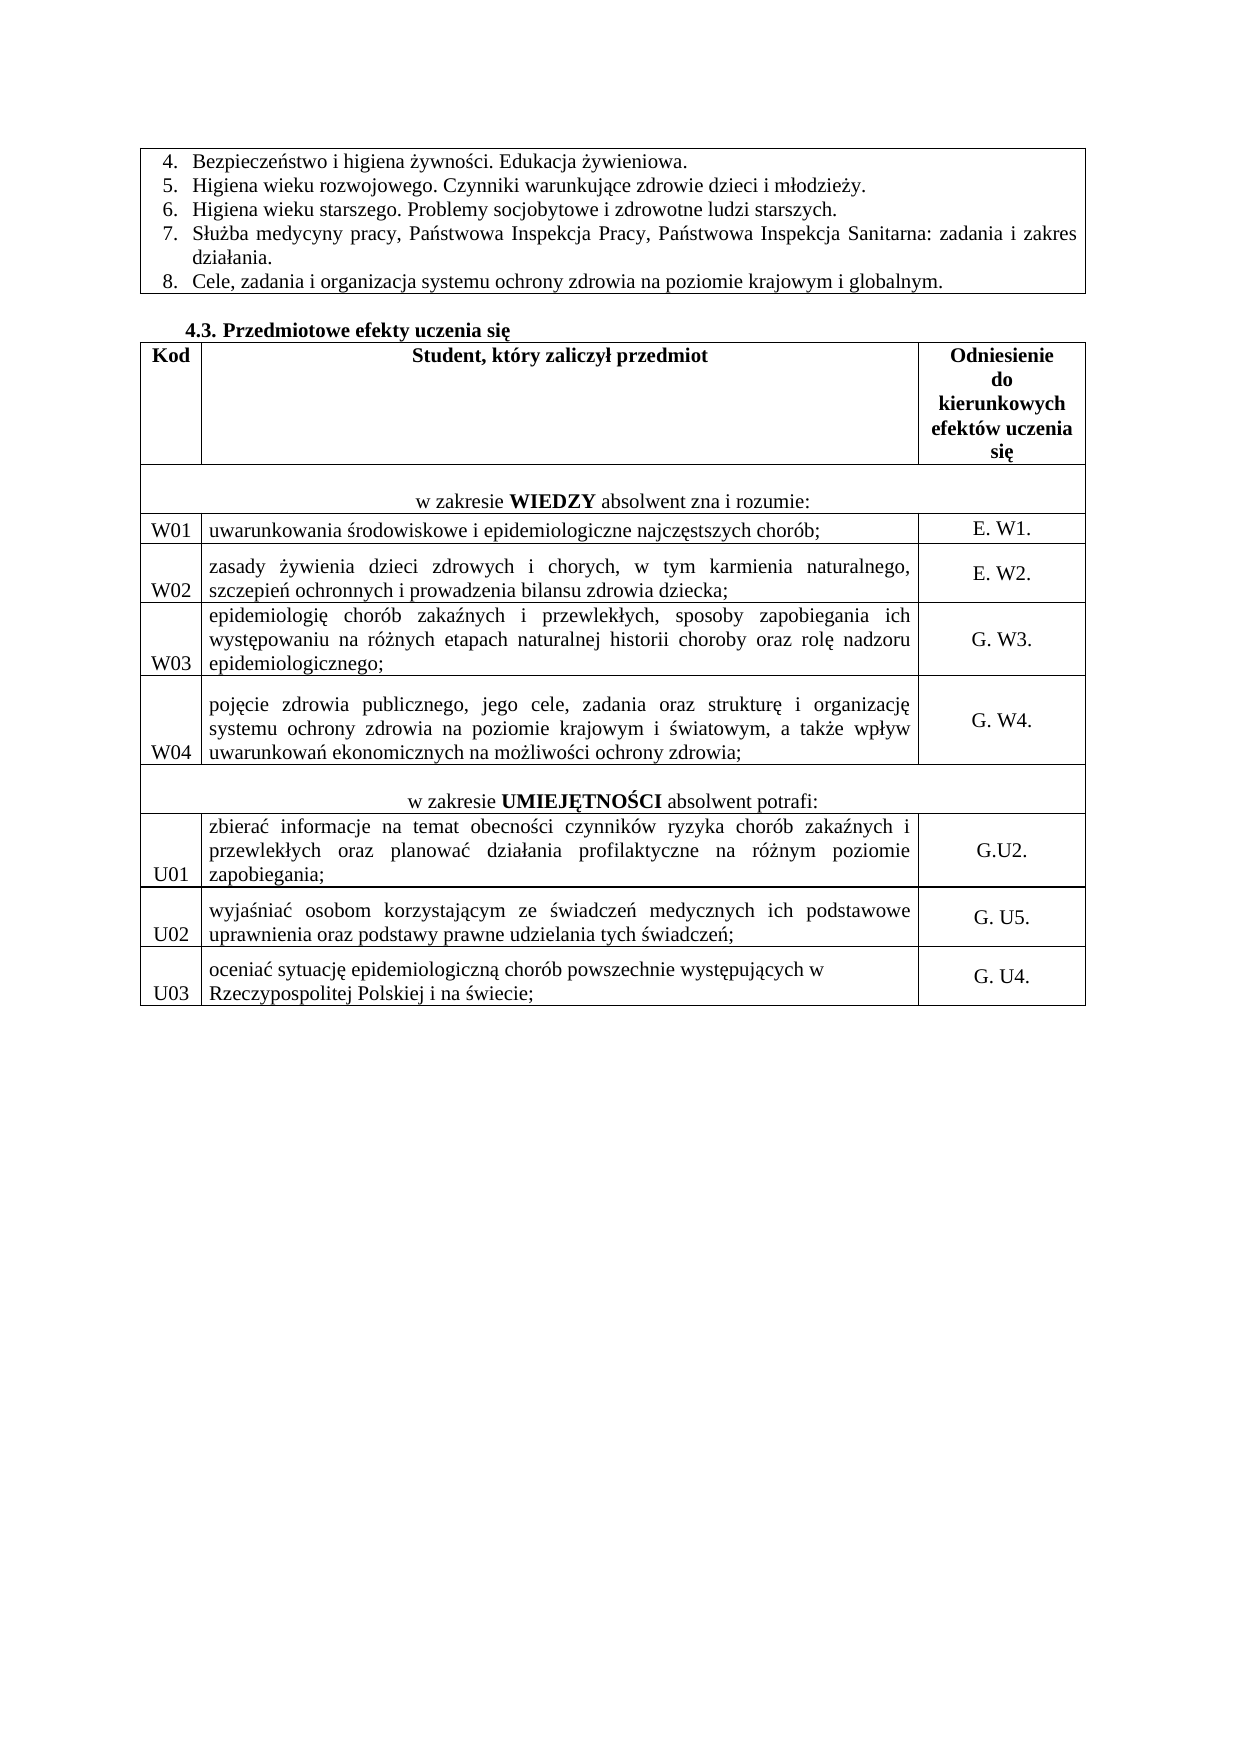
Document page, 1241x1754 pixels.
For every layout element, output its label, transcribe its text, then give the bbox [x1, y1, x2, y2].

table_cell wyjaśniać osobom korzystającym ze świadczeń medycznych ich podstawowe uprawnienia oraz podstawy prawne udzielania tych świadczeń; [202, 888, 918, 946]
table_cell w zakresie UMIEJĘTNOŚCI absolwent potrafi: [141, 765, 1085, 813]
table_cell G. W4. [919, 676, 1085, 764]
table_cell zbierać informacje na temat obecności czynników ryzyka chorób zakaźnych i przewlekłych oraz planować działania profilaktyczne na różnym poziomie zapobiegania; [202, 814, 918, 886]
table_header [141, 149, 1085, 293]
table_cell W02 [141, 544, 201, 602]
table_cell w zakresie WIEDZY absolwent zna i rozumie: [141, 465, 1085, 513]
table_cell G. U4. [919, 947, 1085, 1005]
table_cell G. U5. [919, 888, 1085, 946]
table_cell U02 [141, 888, 201, 946]
table_cell W01 [141, 514, 201, 542]
list Przedmiotowe efekty uczenia się [185, 318, 1093, 342]
table_cell E. W1. [919, 514, 1085, 542]
table_cell G. W3. [919, 603, 1085, 675]
table_cell G.U2. [919, 814, 1085, 886]
table_cell uwarunkowania środowiskowe i epidemiologiczne najczęstszych chorób; [202, 514, 918, 542]
table_cell zasady żywienia dzieci zdrowych i chorych, w tym karmienia naturalnego, szczepień ochronnych i prowadzenia bilansu zdrowia dziecka; [202, 544, 918, 602]
table_cell oceniać sytuację epidemiologiczną chorób powszechnie występujących w Rzeczypospolitej Polskiej i na świecie; [202, 947, 918, 1005]
table_cell U01 [141, 814, 201, 886]
table_header Odniesienie do kierunkowych efektów uczenia się [919, 343, 1085, 463]
table_header Kod [141, 343, 201, 463]
table_cell epidemiologię chorób zakaźnych i przewlekłych, sposoby zapobiegania ich występowaniu na różnych etapach naturalnej historii choroby oraz rolę nadzoru epidemiologicznego; [202, 603, 918, 675]
table_header Student, który zaliczył przedmiot [202, 343, 918, 463]
table_cell W04 [141, 676, 201, 764]
table_cell W03 [141, 603, 201, 675]
table_cell U03 [141, 947, 201, 1005]
table_cell E. W2. [919, 544, 1085, 602]
table_cell pojęcie zdrowia publicznego, jego cele, zadania oraz strukturę i organizację systemu ochrony zdrowia na poziomie krajowym i światowym, a także wpływ uwarunkowań ekonomicznych na możliwości ochrony zdrowia; [202, 676, 918, 764]
